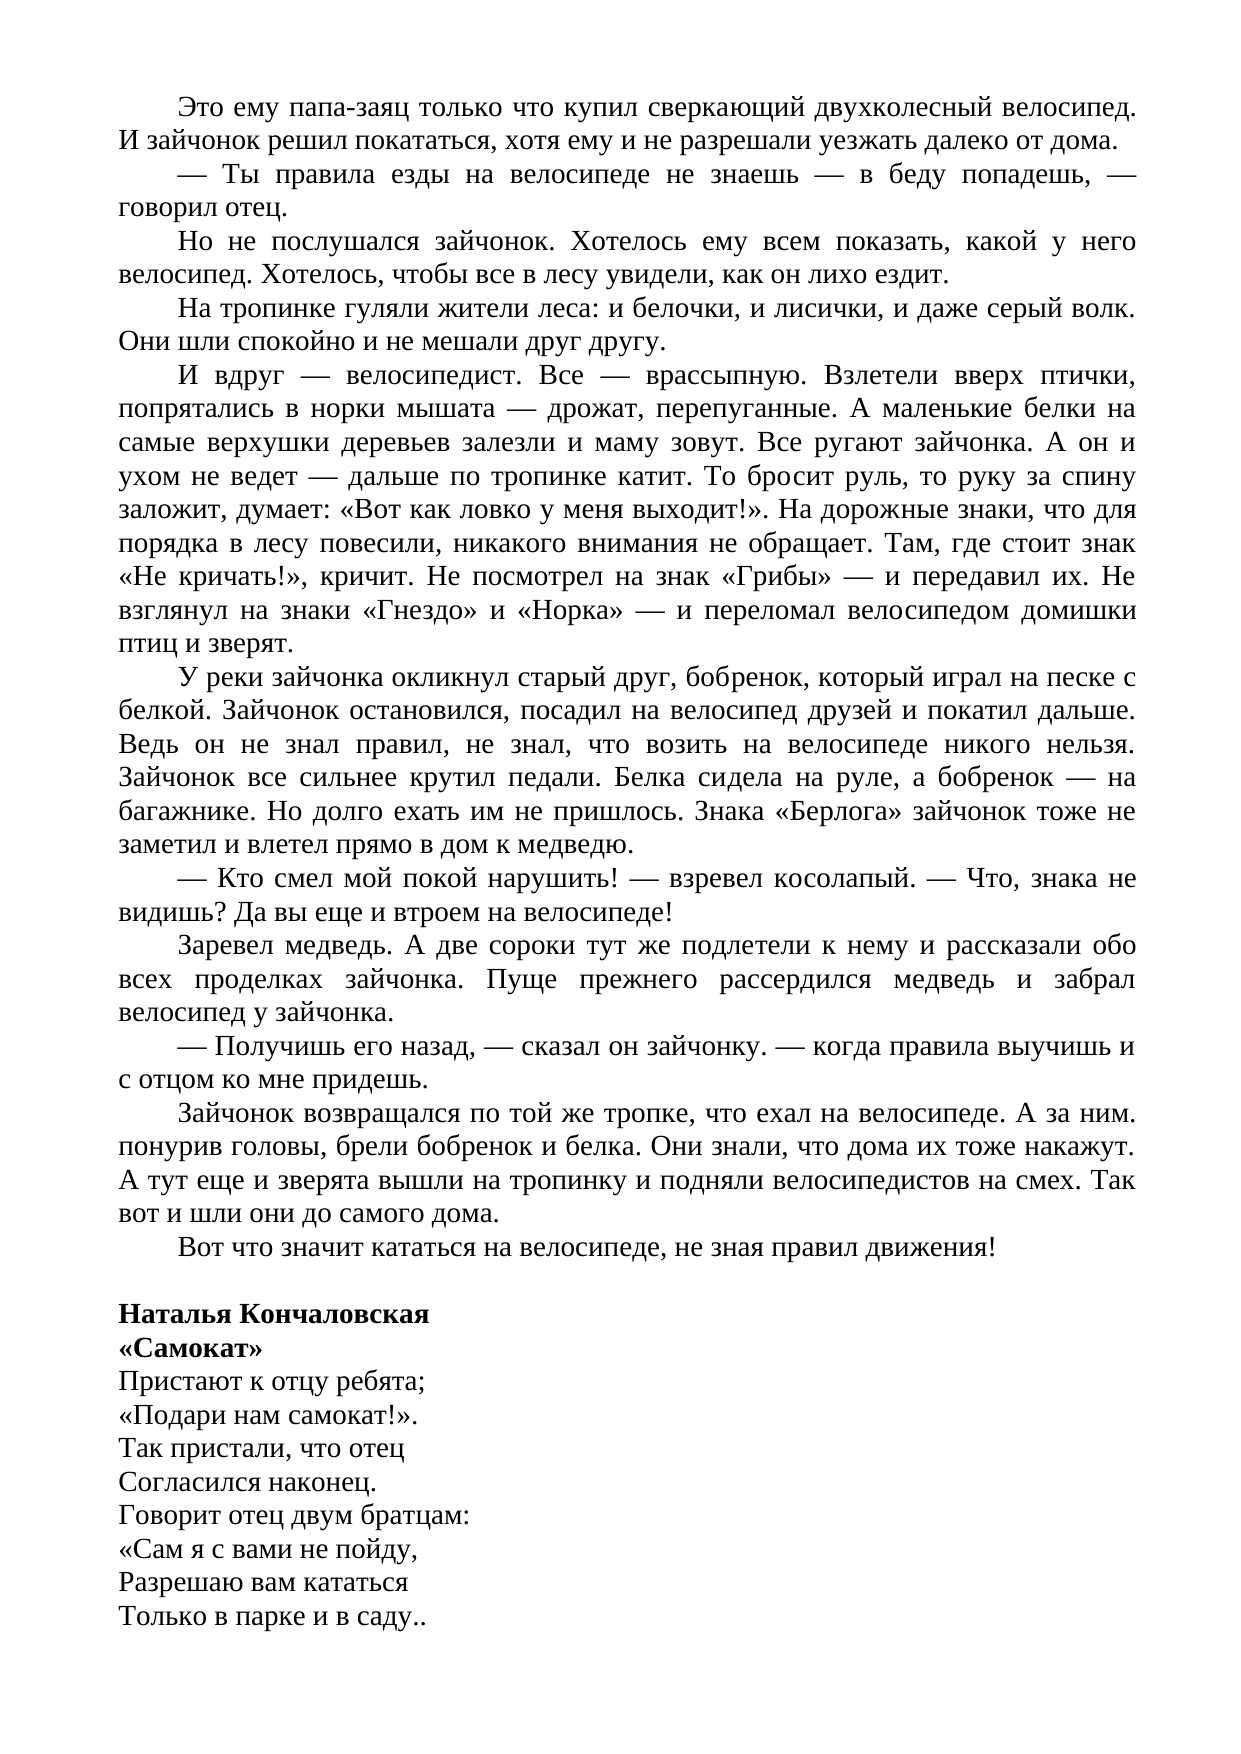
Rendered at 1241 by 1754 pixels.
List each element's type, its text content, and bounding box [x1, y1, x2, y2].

text Разрешаю вам кататься [118, 1564, 1137, 1598]
text Вот что значит кататься на велосипеде, не зная правил движения! [118, 1229, 1137, 1263]
text «Самокат» [118, 1330, 1137, 1363]
text — Ты правила езды на велосипеде не знаешь — в беду попадешь, — говорил отец. [118, 156, 1137, 223]
text Зайчонок возвращался по той же тропке, что ехал на велосипеде. А за ним. понурив головы, брели бобренок и белка. Они знали, что дома их тоже накажут. А тут еще и зверята вышли на тропинку и подняли велосипедистов на смех. Так вот и шли они до самого дома. [118, 1095, 1137, 1229]
text У реки зайчонка окликнул старый друг, бобренок, который играл на песке с белкой. Зайчонок остановился, посадил на велосипед друзей и покатил дальше. Ведь он не знал правил, не знал, что возить на велосипеде никого нельзя. Зайчонок все сильнее крутил педали. Белка сидела на руле, а бобренок — на багажнике. Но долго ехать им не пришлось. Знака «Берлога» зайчонок тоже не заметил и влетел прямо в дом к медведю. [118, 659, 1137, 860]
text Но не послушался зайчонок. Хотелось ему всем показать, какой у него велосипед. Хотелось, чтобы все в лесу увидели, как он лихо ездит. [118, 223, 1137, 290]
text Так пристали, что отец [118, 1430, 1137, 1464]
text Это ему папа-заяц только что купил сверкающий двухколесный велосипед. И зайчонок решил покататься, хотя ему и не разрешали уезжать далеко от дома. [118, 89, 1137, 156]
text — Получишь его назад, — сказал он зайчонку. — когда правила выучишь и с отцом ко мне придешь. [118, 1028, 1137, 1095]
text Пристают к отцу ребята; [118, 1363, 1137, 1397]
text Наталья Кончаловская [118, 1296, 1137, 1330]
text — Кто смел мой покой нарушить! — взревел косолапый. — Что, знака не видишь? Дa вы еще и втроем на велосипеде! [118, 860, 1137, 927]
text «Сам я с вами не пойду, [118, 1531, 1137, 1564]
text Согласился наконец. [118, 1464, 1137, 1497]
text «Подари нам самокат!». [118, 1397, 1137, 1430]
text На тропинке гуляли жители леса: и белочки, и лисички, и даже серый волк. Они шли спокойно и не мешали друг другу. [118, 290, 1137, 357]
text И вдруг — велосипедист. Все — врассыпную. Взлетели вверх птички, попрятались в норки мышата — дрожат, перепуганные. А маленькие белки на самые верхушки деревьев залезли и маму зовут. Все ругают зайчонка. А он и ухом не ведет — дальше по тропинке катит. То бросит руль, то руку за спину заложит, думает: «Вот как ловко у меня выходит!». На дорожные знаки, что для порядка в лесу повесили, никакого внимания не обращает. Там, где стоит знак «Не кричать!», кричит. Не посмотрел на знак «Грибы» — и передавил их. Не взглянул на знаки «Гнездо» и «Норка» — и переломал велосипедом домишки птиц и зверят. [118, 357, 1137, 659]
text Говорит отец двум братцам: [118, 1497, 1137, 1531]
text Заревел медведь. А две сороки тут же подлетели к нему и рассказали обо всех проделках зайчонка. Пуще прежнего рассердился медведь и забрал велосипед у зайчонка. [118, 927, 1137, 1028]
text Только в парке и в саду.. [118, 1598, 1137, 1632]
